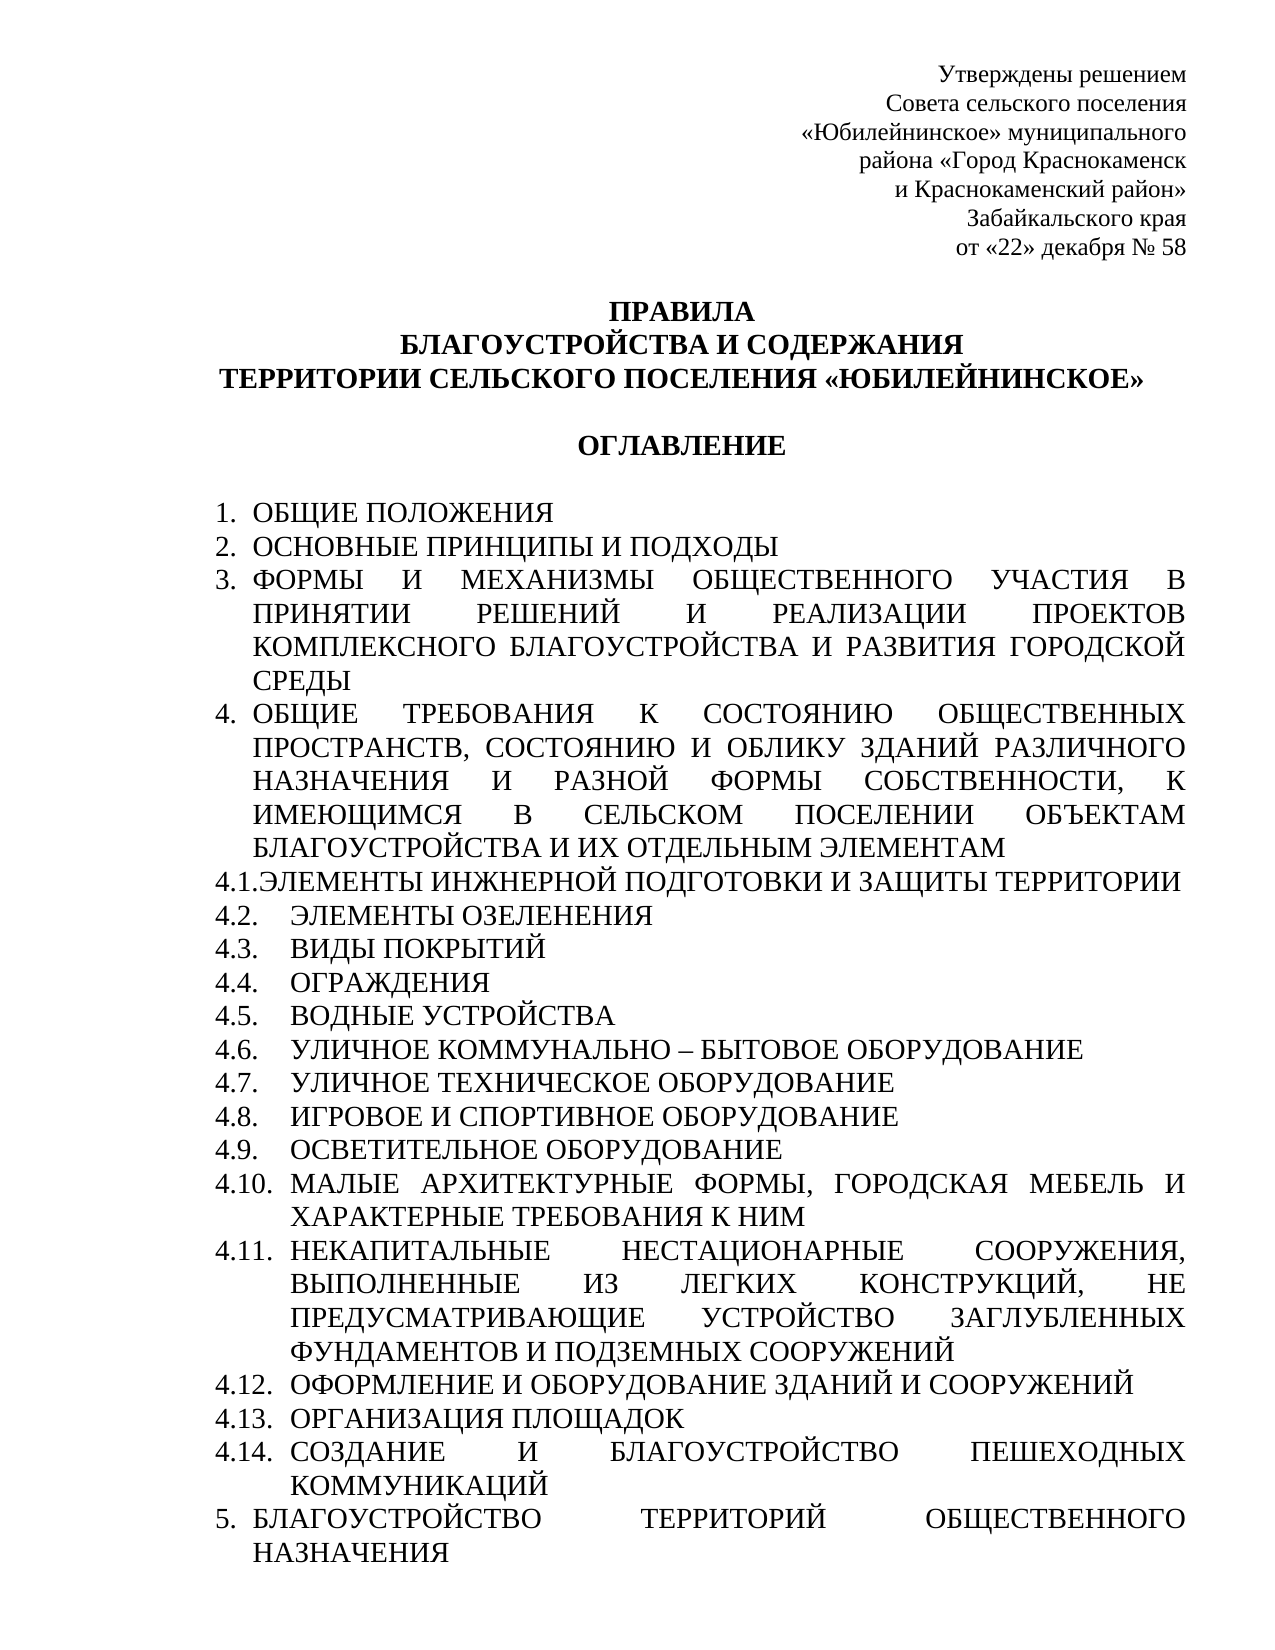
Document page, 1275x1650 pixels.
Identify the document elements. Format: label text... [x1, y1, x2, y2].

text и Краснокаменский район» [177, 174, 1186, 203]
title ОГРАЖДЕНИЯ [215, 965, 1186, 998]
title ОГЛАВЛЕНИЕ [177, 428, 1186, 462]
title БЛАГОУСТРОЙСТВО ТЕРРИТОРИЙ ОБЩЕСТВЕННОГО НАЗНАЧЕНИЯ [215, 1501, 1186, 1568]
title ТЕРРИТОРИИ СЕЛЬСКОГО ПОСЕЛЕНИЯ «ЮБИЛЕЙНИНСКОЕ» [177, 361, 1186, 394]
title ОРГАНИЗАЦИЯ ПЛОЩАДОК [215, 1401, 1186, 1434]
title ОСНОВНЫЕ ПРИНЦИПЫ И ПОДХОДЫ [215, 529, 1186, 562]
title БЛАГОУСТРОЙСТВА И СОДЕРЖАНИЯ [177, 327, 1186, 361]
text от «22» декабря № 58 [177, 232, 1186, 260]
title ЭЛЕМЕНТЫ ОЗЕЛЕНЕНИЯ [215, 898, 1186, 931]
title НЕКАПИТАЛЬНЫЕ НЕСТАЦИОНАРНЫЕ СООРУЖЕНИЯ, ВЫПОЛНЕННЫЕ ИЗ ЛЕГКИХ КОНСТРУКЦИЙ, НЕ ПРЕДУСМАТРИВАЮЩИЕ УСТРОЙСТВО ЗАГЛУБЛЕННЫХ ФУНДАМЕНТОВ И ПОДЗЕМНЫХ СООРУЖЕНИЙ [215, 1233, 1186, 1367]
title ОФОРМЛЕНИЕ И ОБОРУДОВАНИЕ ЗДАНИЙ И СООРУЖЕНИЙ [215, 1367, 1186, 1401]
title УЛИЧНОЕ КОММУНАЛЬНО – БЫТОВОЕ ОБОРУДОВАНИЕ [215, 1032, 1186, 1065]
text Забайкальского края [177, 203, 1186, 232]
title ИГРОВОЕ И СПОРТИВНОЕ ОБОРУДОВАНИЕ [215, 1099, 1186, 1132]
title МАЛЫЕ АРХИТЕКТУРНЫЕ ФОРМЫ, ГОРОДСКАЯ МЕБЕЛЬ И ХАРАКТЕРНЫЕ ТРЕБОВАНИЯ К НИМ [215, 1166, 1186, 1233]
text ПРАВИЛА [177, 294, 1186, 327]
title ВИДЫ ПОКРЫТИЙ [215, 931, 1186, 965]
title ФОРМЫ И МЕХАНИЗМЫ ОБЩЕСТВЕННОГО УЧАСТИЯ В ПРИНЯТИИ РЕШЕНИЙ И РЕАЛИЗАЦИИ ПРОЕКТОВ КОМПЛЕКСНОГО БЛАГОУСТРОЙСТВА И РАЗВИТИЯ ГОРОДСКОЙ СРЕДЫ [215, 562, 1186, 696]
title ОБЩИЕ ТРЕБОВАНИЯ К СОСТОЯНИЮ ОБЩЕСТВЕННЫХ ПРОСТРАНСТВ, СОСТОЯНИЮ И ОБЛИКУ ЗДАНИЙ РАЗЛИЧНОГО НАЗНАЧЕНИЯ И РАЗНОЙ ФОРМЫ СОБСТВЕННОСТИ, К ИМЕЮЩИМСЯ В СЕЛЬСКОМ ПОСЕЛЕНИИ ОБЪЕКТАМ БЛАГОУСТРОЙСТВА И ИХ ОТДЕЛЬНЫМ ЭЛЕМЕНТАМ [215, 696, 1186, 864]
title ОБЩИЕ ПОЛОЖЕНИЯ [215, 495, 1186, 529]
title 4.1.ЭЛЕМЕНТЫ ИНЖНЕРНОЙ ПОДГОТОВКИ И ЗАЩИТЫ ТЕРРИТОРИИ [215, 864, 1186, 898]
title УЛИЧНОЕ ТЕХНИЧЕСКОЕ ОБОРУДОВАНИЕ [215, 1065, 1186, 1099]
text района «Город Краснокаменск [177, 145, 1186, 174]
title ОСВЕТИТЕЛЬНОЕ ОБОРУДОВАНИЕ [215, 1132, 1186, 1166]
text «Юбилейнинское» муниципального [177, 117, 1186, 145]
title СОЗДАНИЕ И БЛАГОУСТРОЙСТВО ПЕШЕХОДНЫХ КОММУНИКАЦИЙ [215, 1434, 1186, 1501]
text Утверждены решением [177, 59, 1186, 88]
title ВОДНЫЕ УСТРОЙСТВА [215, 998, 1186, 1032]
text Совета сельского поселения [177, 88, 1186, 117]
